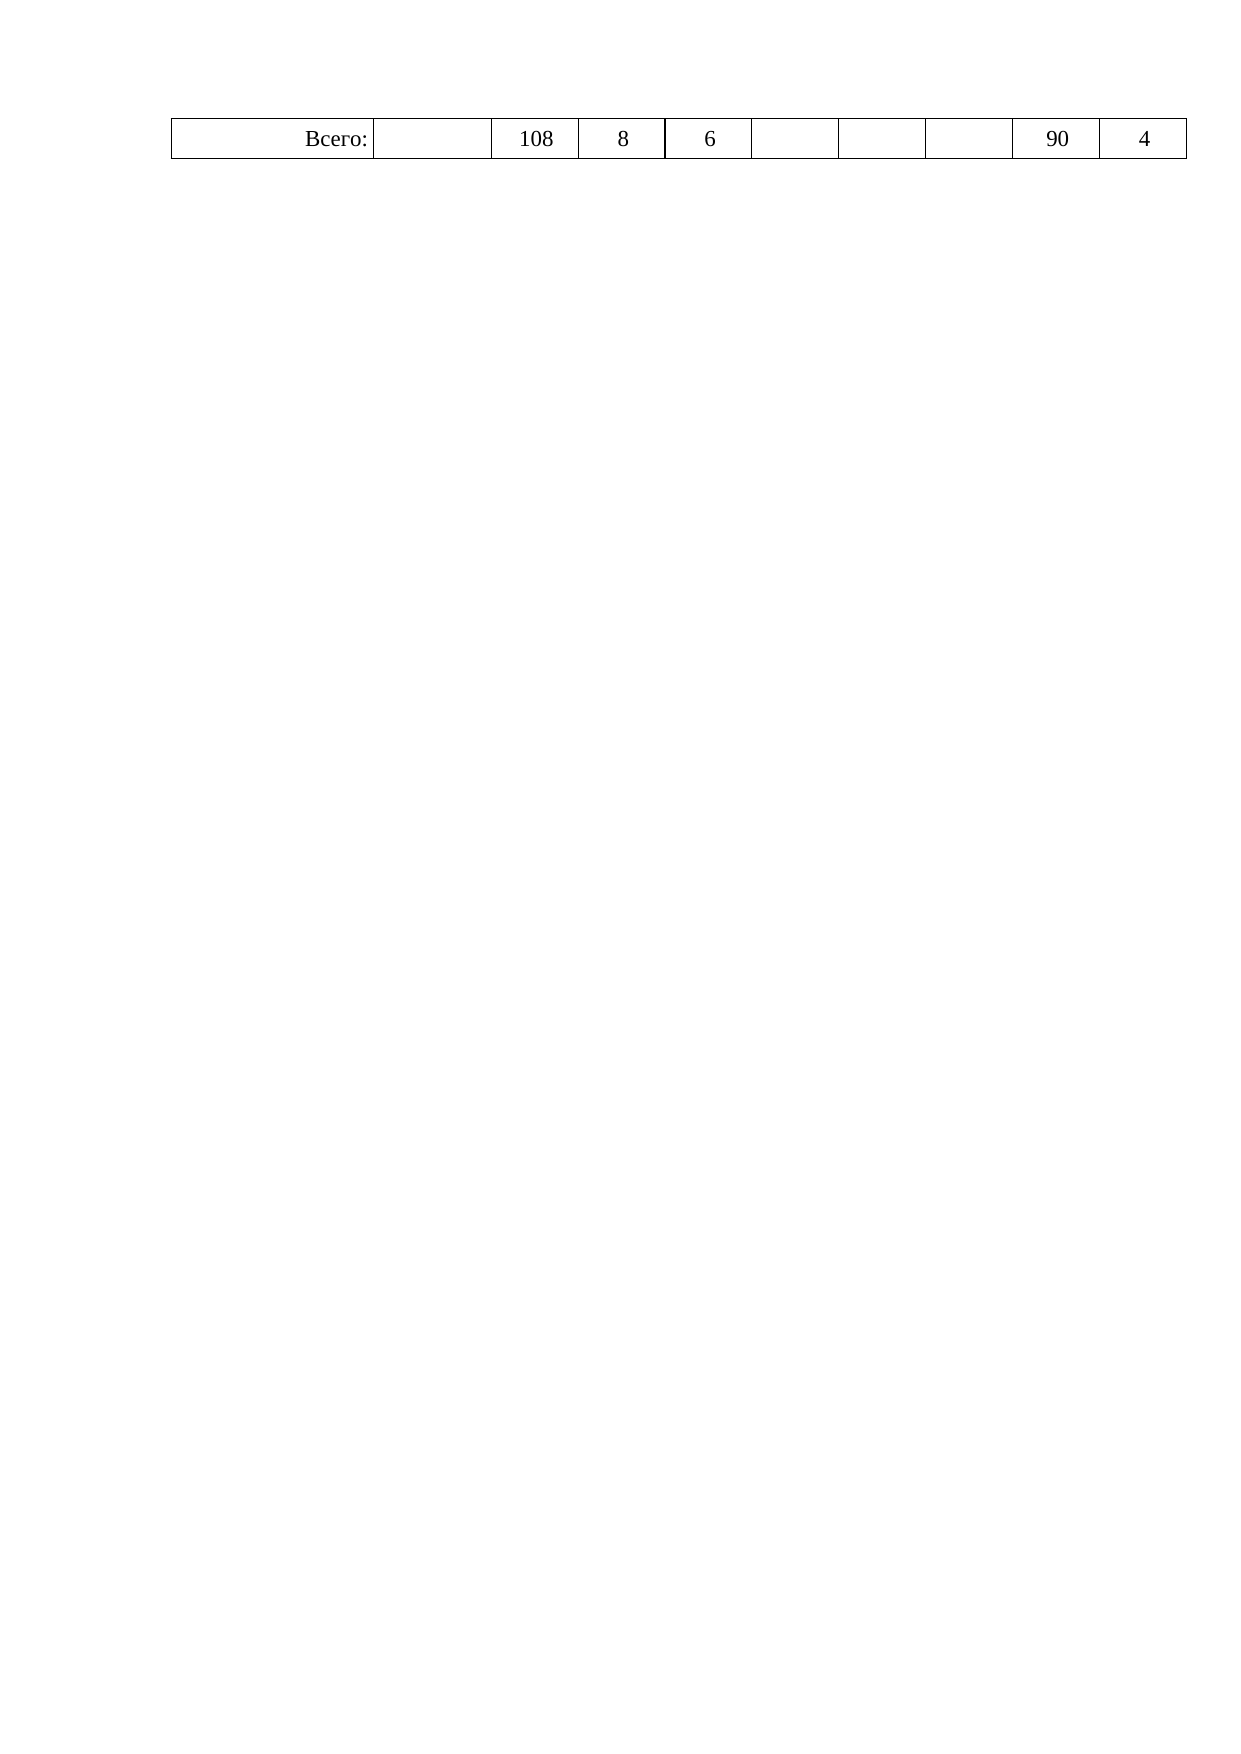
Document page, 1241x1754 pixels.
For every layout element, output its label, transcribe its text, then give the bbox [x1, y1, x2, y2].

table_cell 8 [579, 119, 664, 157]
table_cell [374, 119, 491, 157]
table_cell [839, 119, 925, 157]
table_cell 4 [1100, 119, 1186, 157]
table_cell [752, 119, 838, 157]
table_cell Всего: [172, 119, 373, 157]
table_cell [926, 119, 1012, 157]
table_cell 90 [1013, 119, 1099, 157]
table_cell 6 [666, 119, 751, 157]
table_cell 108 [492, 119, 578, 157]
